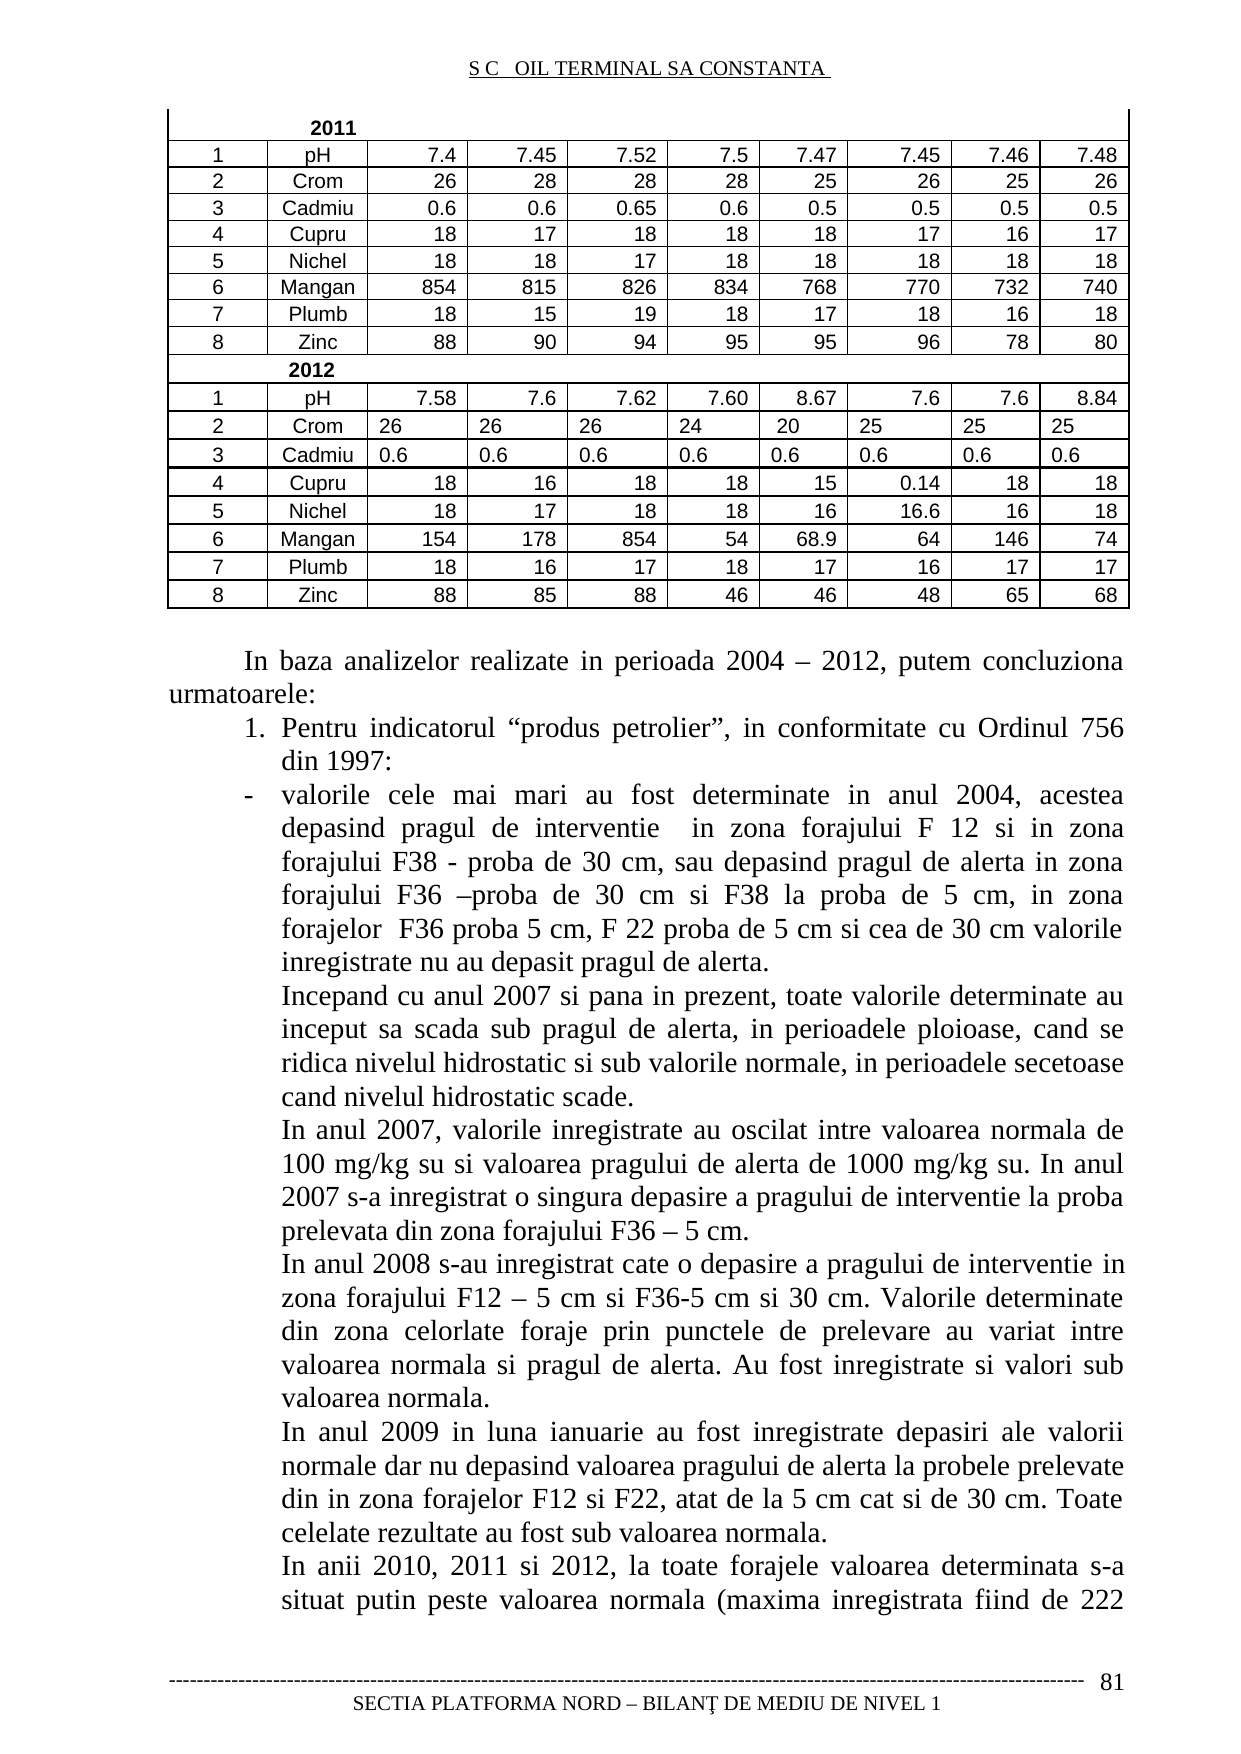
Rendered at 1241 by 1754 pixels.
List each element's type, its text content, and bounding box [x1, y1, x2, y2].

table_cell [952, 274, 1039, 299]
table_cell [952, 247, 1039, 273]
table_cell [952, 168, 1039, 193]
text In anul 2008 s-au inregistrat cate o depasire a pragului de interventie in zona forajului F12 – 5 cm si F36-5 cm si 30 cm. Valorile determinate din zona celorlate foraje prin punctele de prelevare au variat intre valoarea normala si pragul de alerta. Au fost inregistrate si valori sub valoarea normala. [281, 1246, 1125, 1414]
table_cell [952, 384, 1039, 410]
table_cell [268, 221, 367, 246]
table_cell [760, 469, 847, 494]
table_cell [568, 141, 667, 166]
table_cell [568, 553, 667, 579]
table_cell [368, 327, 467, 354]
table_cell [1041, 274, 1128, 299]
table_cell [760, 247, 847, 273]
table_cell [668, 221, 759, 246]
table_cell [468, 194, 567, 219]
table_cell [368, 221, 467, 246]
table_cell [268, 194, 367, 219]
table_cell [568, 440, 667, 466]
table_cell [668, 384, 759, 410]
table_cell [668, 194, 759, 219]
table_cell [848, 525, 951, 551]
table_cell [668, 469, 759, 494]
list Pentru indicatorul “produs petrolier”, in conformitate cu Ordinul 756 din 1997: [244, 710, 1125, 777]
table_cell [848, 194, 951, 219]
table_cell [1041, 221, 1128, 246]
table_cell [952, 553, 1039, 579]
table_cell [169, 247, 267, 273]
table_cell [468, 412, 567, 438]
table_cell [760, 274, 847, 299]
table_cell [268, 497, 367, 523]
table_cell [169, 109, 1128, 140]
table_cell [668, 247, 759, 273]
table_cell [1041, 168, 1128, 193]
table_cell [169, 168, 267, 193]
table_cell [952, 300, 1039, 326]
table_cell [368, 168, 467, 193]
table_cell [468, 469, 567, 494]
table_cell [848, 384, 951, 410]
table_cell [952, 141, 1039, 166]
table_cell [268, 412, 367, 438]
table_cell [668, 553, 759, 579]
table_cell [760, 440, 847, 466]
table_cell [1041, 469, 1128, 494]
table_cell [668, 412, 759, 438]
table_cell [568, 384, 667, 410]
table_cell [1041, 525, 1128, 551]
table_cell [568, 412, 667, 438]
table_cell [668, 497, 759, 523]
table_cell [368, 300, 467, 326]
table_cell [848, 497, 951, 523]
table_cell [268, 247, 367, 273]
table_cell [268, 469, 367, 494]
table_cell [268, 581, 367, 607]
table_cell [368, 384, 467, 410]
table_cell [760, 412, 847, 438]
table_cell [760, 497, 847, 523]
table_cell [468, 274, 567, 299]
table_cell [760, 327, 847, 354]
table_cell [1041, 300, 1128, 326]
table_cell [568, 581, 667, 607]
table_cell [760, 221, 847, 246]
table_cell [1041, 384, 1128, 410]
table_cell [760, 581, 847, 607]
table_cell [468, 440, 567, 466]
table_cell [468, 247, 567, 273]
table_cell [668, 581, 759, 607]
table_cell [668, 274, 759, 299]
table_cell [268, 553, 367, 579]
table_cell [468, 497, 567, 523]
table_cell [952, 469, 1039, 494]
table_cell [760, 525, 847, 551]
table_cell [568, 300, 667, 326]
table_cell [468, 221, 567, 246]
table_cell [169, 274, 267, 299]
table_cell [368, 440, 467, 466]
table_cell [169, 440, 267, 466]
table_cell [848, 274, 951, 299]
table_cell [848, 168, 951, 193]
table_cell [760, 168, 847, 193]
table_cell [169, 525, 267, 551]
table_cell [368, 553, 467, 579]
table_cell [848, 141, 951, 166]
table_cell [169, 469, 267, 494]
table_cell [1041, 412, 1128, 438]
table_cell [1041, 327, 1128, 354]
text In anul 2007, valorile inregistrate au oscilat intre valoarea normala de 100 mg/kg su si valoarea pragului de alerta de 1000 mg/kg su. In anul 2007 s-a inregistrat o singura depasire a pragului de interventie la proba prelevata din zona forajului F36 – 5 cm. [281, 1112, 1125, 1246]
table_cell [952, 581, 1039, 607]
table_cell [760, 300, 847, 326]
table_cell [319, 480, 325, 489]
list valorile cele mai mari au fost determinate in anul 2004, acestea depasind pragul de interventie in zona forajului F 12 si in zona forajului F38 - proba de 30 cm, sau depasind pragul de alerta in zona forajului F36 –proba de 30 cm si F38 la proba de 5 cm, in zona forajelor F36 proba 5 cm, F 22 proba de 5 cm si cea de 30 cm valorile inregistrate nu au depasit pragul de alerta. [244, 777, 1125, 978]
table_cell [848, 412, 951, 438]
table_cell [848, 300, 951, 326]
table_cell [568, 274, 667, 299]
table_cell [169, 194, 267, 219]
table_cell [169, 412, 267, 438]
text In baza analizelor realizate in perioada 2004 – 2012, putem concluziona urmatoarele: [169, 643, 1125, 710]
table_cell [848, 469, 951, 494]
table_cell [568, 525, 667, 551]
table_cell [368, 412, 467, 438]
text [281, 1548, 1125, 1615]
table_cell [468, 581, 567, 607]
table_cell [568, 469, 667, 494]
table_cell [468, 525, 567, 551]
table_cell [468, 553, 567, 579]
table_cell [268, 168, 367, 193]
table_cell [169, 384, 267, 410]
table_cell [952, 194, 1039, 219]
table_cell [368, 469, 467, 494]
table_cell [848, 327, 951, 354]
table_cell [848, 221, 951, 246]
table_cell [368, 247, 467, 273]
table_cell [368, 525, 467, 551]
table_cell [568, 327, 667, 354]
text In anul 2009 in luna ianuarie au fost inregistrate depasiri ale valorii normale dar nu depasind valoarea pragului de alerta la probele prelevate din in zona forajelor F12 si F22, atat de la 5 cm cat si de 30 cm. Toate celelate rezultate au fost sub valoarea normala. [281, 1414, 1125, 1548]
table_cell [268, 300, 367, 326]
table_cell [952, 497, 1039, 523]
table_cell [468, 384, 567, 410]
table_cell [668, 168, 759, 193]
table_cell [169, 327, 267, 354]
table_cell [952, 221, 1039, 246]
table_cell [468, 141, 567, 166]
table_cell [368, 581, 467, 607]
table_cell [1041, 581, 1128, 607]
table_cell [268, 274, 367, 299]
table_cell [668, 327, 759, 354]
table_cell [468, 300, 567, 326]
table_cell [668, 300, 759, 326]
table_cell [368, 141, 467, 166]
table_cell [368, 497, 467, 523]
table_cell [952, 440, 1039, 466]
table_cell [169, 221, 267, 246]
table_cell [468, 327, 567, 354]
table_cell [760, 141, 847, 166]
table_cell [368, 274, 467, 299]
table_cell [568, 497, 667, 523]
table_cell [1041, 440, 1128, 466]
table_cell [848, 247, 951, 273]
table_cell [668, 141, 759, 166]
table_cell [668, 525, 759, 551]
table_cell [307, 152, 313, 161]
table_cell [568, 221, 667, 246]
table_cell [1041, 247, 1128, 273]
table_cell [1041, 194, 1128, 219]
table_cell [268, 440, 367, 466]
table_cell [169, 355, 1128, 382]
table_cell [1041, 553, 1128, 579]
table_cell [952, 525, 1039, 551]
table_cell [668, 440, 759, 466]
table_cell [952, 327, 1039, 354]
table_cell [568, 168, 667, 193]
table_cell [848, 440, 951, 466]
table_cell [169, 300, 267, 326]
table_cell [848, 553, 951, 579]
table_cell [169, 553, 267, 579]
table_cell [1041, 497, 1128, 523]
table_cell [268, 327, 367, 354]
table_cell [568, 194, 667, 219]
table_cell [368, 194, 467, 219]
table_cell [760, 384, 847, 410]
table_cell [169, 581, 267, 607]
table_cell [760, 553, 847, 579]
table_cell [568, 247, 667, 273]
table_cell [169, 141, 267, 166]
text Incepand cu anul 2007 si pana in prezent, toate valorile determinate au inceput sa scada sub pragul de alerta, in perioadele ploioase, cand se ridica nivelul hidrostatic si sub valorile normale, in perioadele secetoase cand nivelul hidrostatic scade. [281, 978, 1125, 1112]
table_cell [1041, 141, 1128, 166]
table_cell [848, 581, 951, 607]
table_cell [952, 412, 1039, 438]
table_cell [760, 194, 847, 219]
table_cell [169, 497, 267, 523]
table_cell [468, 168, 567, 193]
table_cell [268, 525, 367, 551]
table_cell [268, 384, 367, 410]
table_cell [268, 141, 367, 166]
